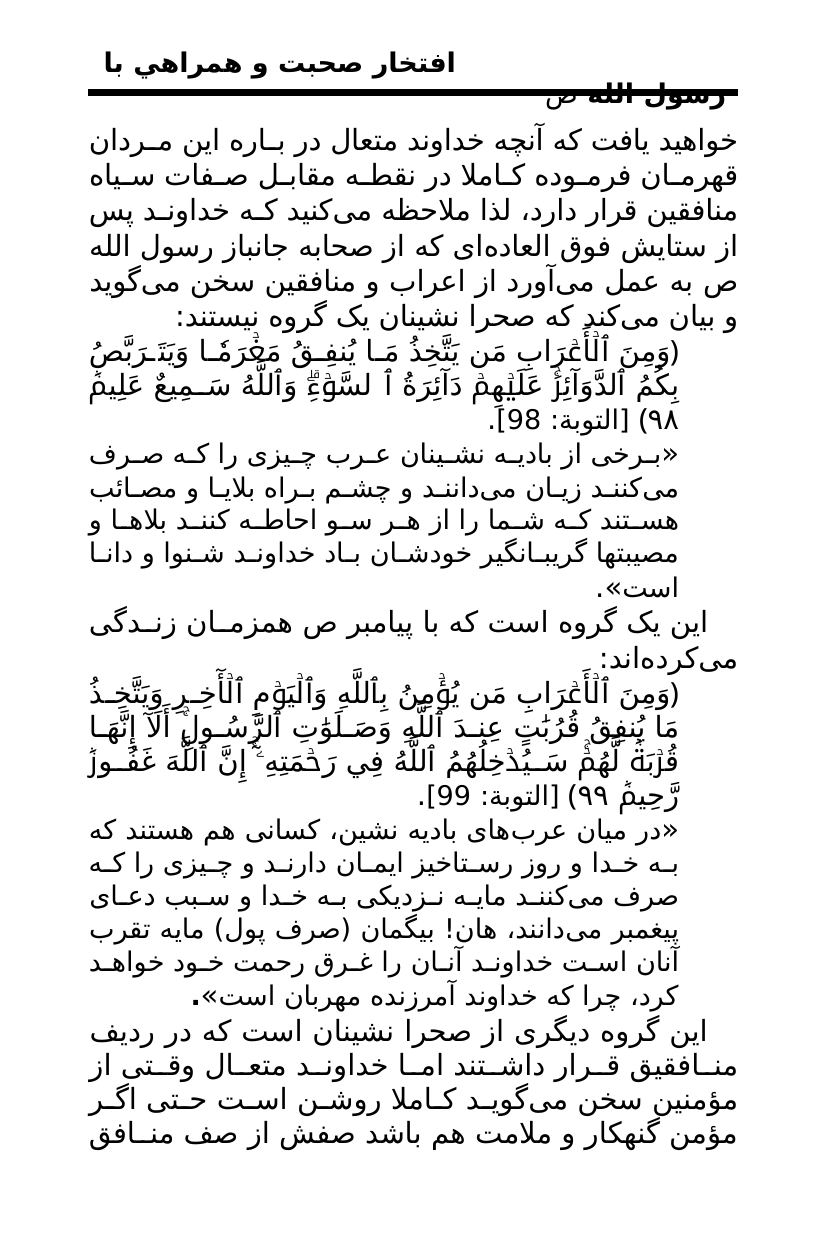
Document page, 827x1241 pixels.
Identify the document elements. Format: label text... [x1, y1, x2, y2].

text ﴿وَمِنَ ٱلۡأَعۡرَابِ مَن يَتَّخِذُ مَا يُنفِقُ مَغۡرَمٗا وَيَتَرَبَّصُ بِكُمُ ٱلدَّوَآئِرَۚ عَلَيۡهِمۡ دَآئِرَةُ ٱلسَّوۡءِۗ وَٱللَّهُ سَمِيعٌ عَلِيمٞ ٩٨﴾ [التوبة: 98]. [89, 335, 679, 437]
text ﴿وَمِنَ ٱلۡأَعۡرَابِ مَن يُؤۡمِنُ بِٱللَّهِ وَٱلۡيَوۡمِ ٱلۡأٓخِرِ وَيَتَّخِذُ مَا يُنفِقُ قُرُبَٰتٍ عِندَ ٱللَّهِ وَصَلَوَٰتِ ٱلرَّسُولِۚ أَلَآ إِنَّهَا قُرۡبَةٞ لَّهُمۡۚ سَيُدۡخِلُهُمُ ٱللَّهُ فِي رَحۡمَتِهِۦٓۚ إِنَّ ٱللَّهَ غَفُورٞ رَّحِيمٞ ٩٩﴾ [التوبة: 99]. [89, 676, 679, 812]
text این یک گروه است که با پیامبر ص همزمان زندگی می‌‌کرده‌اند: [89, 606, 738, 675]
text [89, 123, 738, 333]
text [89, 1014, 738, 1150]
text «برخی از بادیه نشینان عرب چیزی را که صرف می‌کنند زیان می‌دانند و چشم براه بلایا و مصائب هستند که شما را از هر سو احاطه کنند بلاها و مصیبتها گریبانگیر خودشان باد خداوند شنوا و دانا است». [89, 437, 679, 604]
text «در میان عرب‌های بادیه نشین، کسانی هم هستند که به خدا و روز رستاخیز ایمان دارند و چیزی را که صرف می‌کنند مایه نزدیکی به خدا و سبب دعای پیغمبر می‌دانند، هان! بیگمان (صرف پول) مایه تقرب آنان است خداوند آنان را غرق رحمت خود خواهد کرد، چرا که خداوند آمرزنده مهربان است». [89, 812, 679, 1013]
